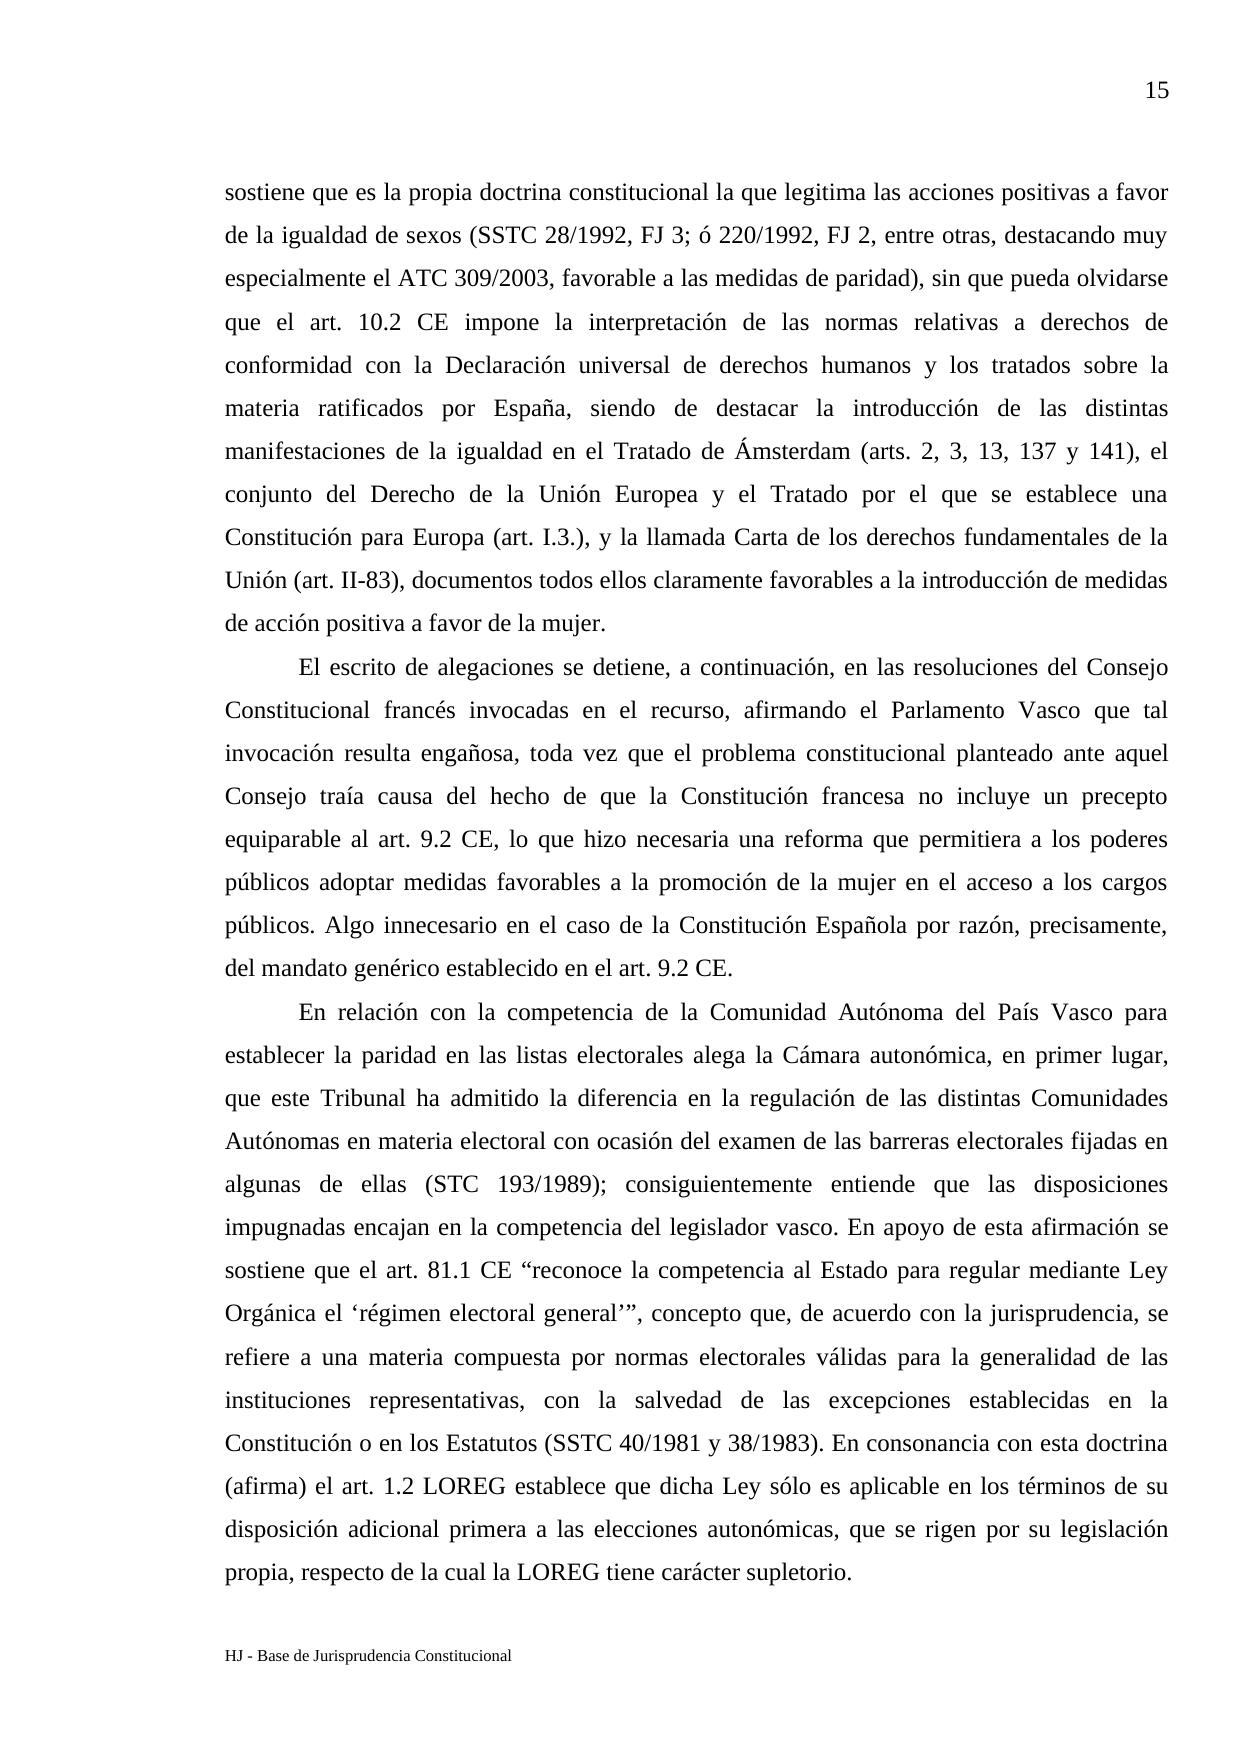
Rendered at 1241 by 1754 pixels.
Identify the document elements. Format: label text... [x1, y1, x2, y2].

text En relación con la competencia de la Comunidad Autónoma del País Vasco para establecer la paridad en las listas electorales alega la Cámara autonómica, en primer lugar, que este Tribunal ha admitido la diferencia en la regulación de las distintas Comunidades Autónomas en materia electoral con ocasión del examen de las barreras electorales fijadas en algunas de ellas (STC 193/1989); consiguientemente entiende que las disposiciones impugnadas encajan en la competencia del legislador vasco. En apoyo de esta afirmación se sostiene que el art. 81.1 CE “reconoce la competencia al Estado para regular mediante Ley Orgánica el ‘régimen electoral general’”, concepto que, de acuerdo con la jurisprudencia, se refiere a una materia compuesta por normas electorales válidas para la generalidad de las instituciones representativas, con la salvedad de las excepciones establecidas en la Constitución o en los Estatutos (SSTC 40/1981 y 38/1983). En consonancia con esta doctrina (afirma) el art. 1.2 LOREG establece que dicha Ley sólo es aplicable en los términos de su disposición adicional primera a las elecciones autonómicas, que se rigen por su legislación propia, respecto de la cual la LOREG tiene carácter supletorio. [224, 997, 1169, 1586]
text El escrito de alegaciones se detiene, a continuación, en las resoluciones del Consejo Constitucional francés invocadas en el recurso, afirmando el Parlamento Vasco que tal invocación resulta engañosa, toda vez que el problema constitucional planteado ante aquel Consejo traía causa del hecho de que la Constitución francesa no incluye un precepto equiparable al art. 9.2 CE, lo que hizo necesaria una reforma que permitiera a los poderes públicos adoptar medidas favorables a la promoción de la mujer en el acceso a los cargos públicos. Algo innecesario en el caso de la Constitución Española por razón, precisamente, del mandato genérico establecido en el art. 9.2 CE. [224, 652, 1169, 982]
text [224, 177, 1169, 637]
